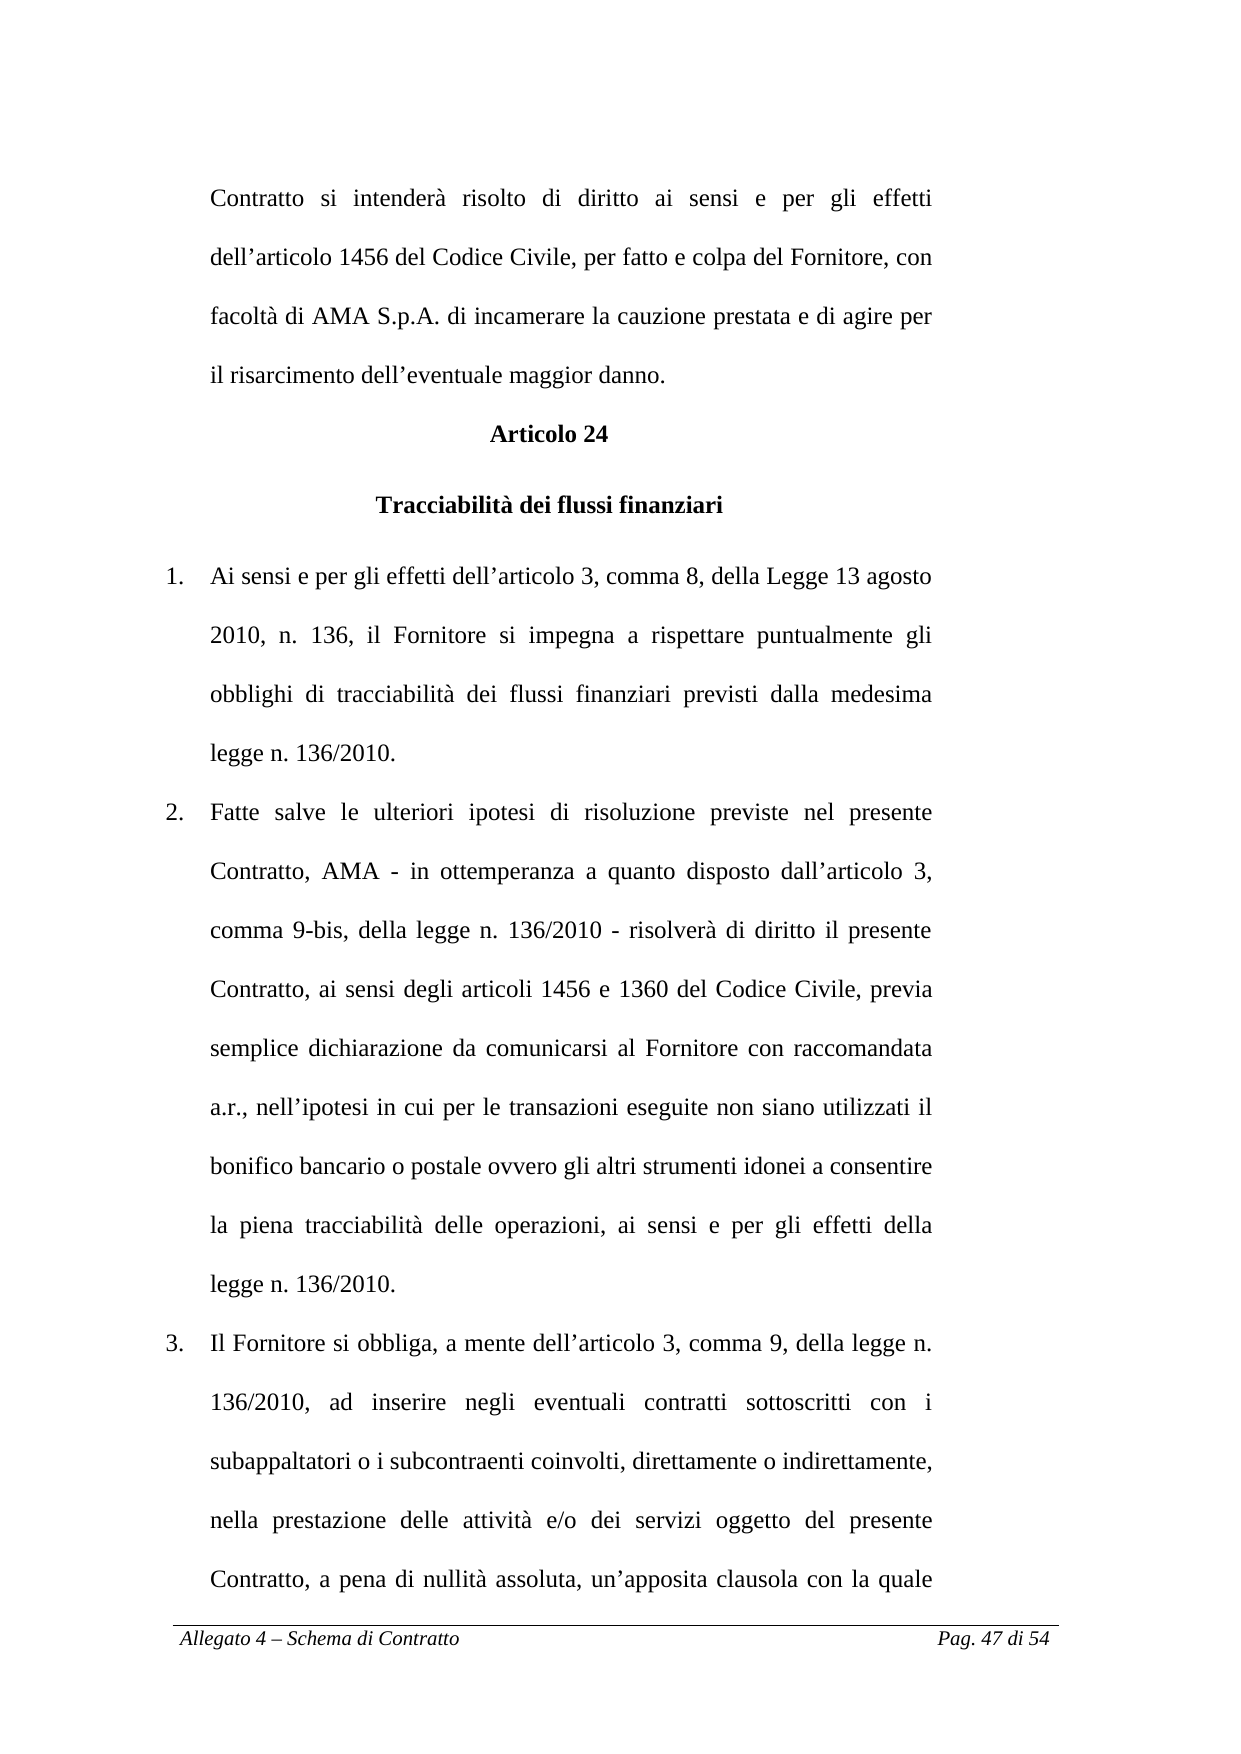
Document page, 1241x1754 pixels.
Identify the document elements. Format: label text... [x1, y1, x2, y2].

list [165, 1304, 933, 1599]
list Fatte salve le ulteriori ipotesi di risoluzione previste nel presente Contratto, AMA - in ottemperanza a quanto disposto dall’articolo 3, comma 9-bis, della legge n. 136/2010 - risolverà di diritto il presente Contratto, ai sensi degli articoli 1456 e 1360 del Codice Civile, previa semplice dichiarazione da comunicarsi al Fornitore con raccomandata a.r., nell’ipotesi in cui per le transazioni eseguite non siano utilizzati il bonifico bancario o postale ovvero gli altri strumenti idonei a consentire la piena tracciabilità delle operazioni, ai sensi e per gli effetti della legge n. 136/2010. [165, 773, 933, 1304]
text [164, 159, 933, 395]
subtitle Articolo 24 [165, 396, 932, 455]
list Ai sensi e per gli effetti dell’articolo 3, comma 8, della Legge 13 agosto 2010, n. 136, il Fornitore si impegna a rispettare puntualmente gli obblighi di tracciabilità dei flussi finanziari previsti dalla medesima legge n. 136/2010. [165, 537, 933, 773]
subtitle Tracciabilità dei flussi finanziari [165, 466, 933, 525]
